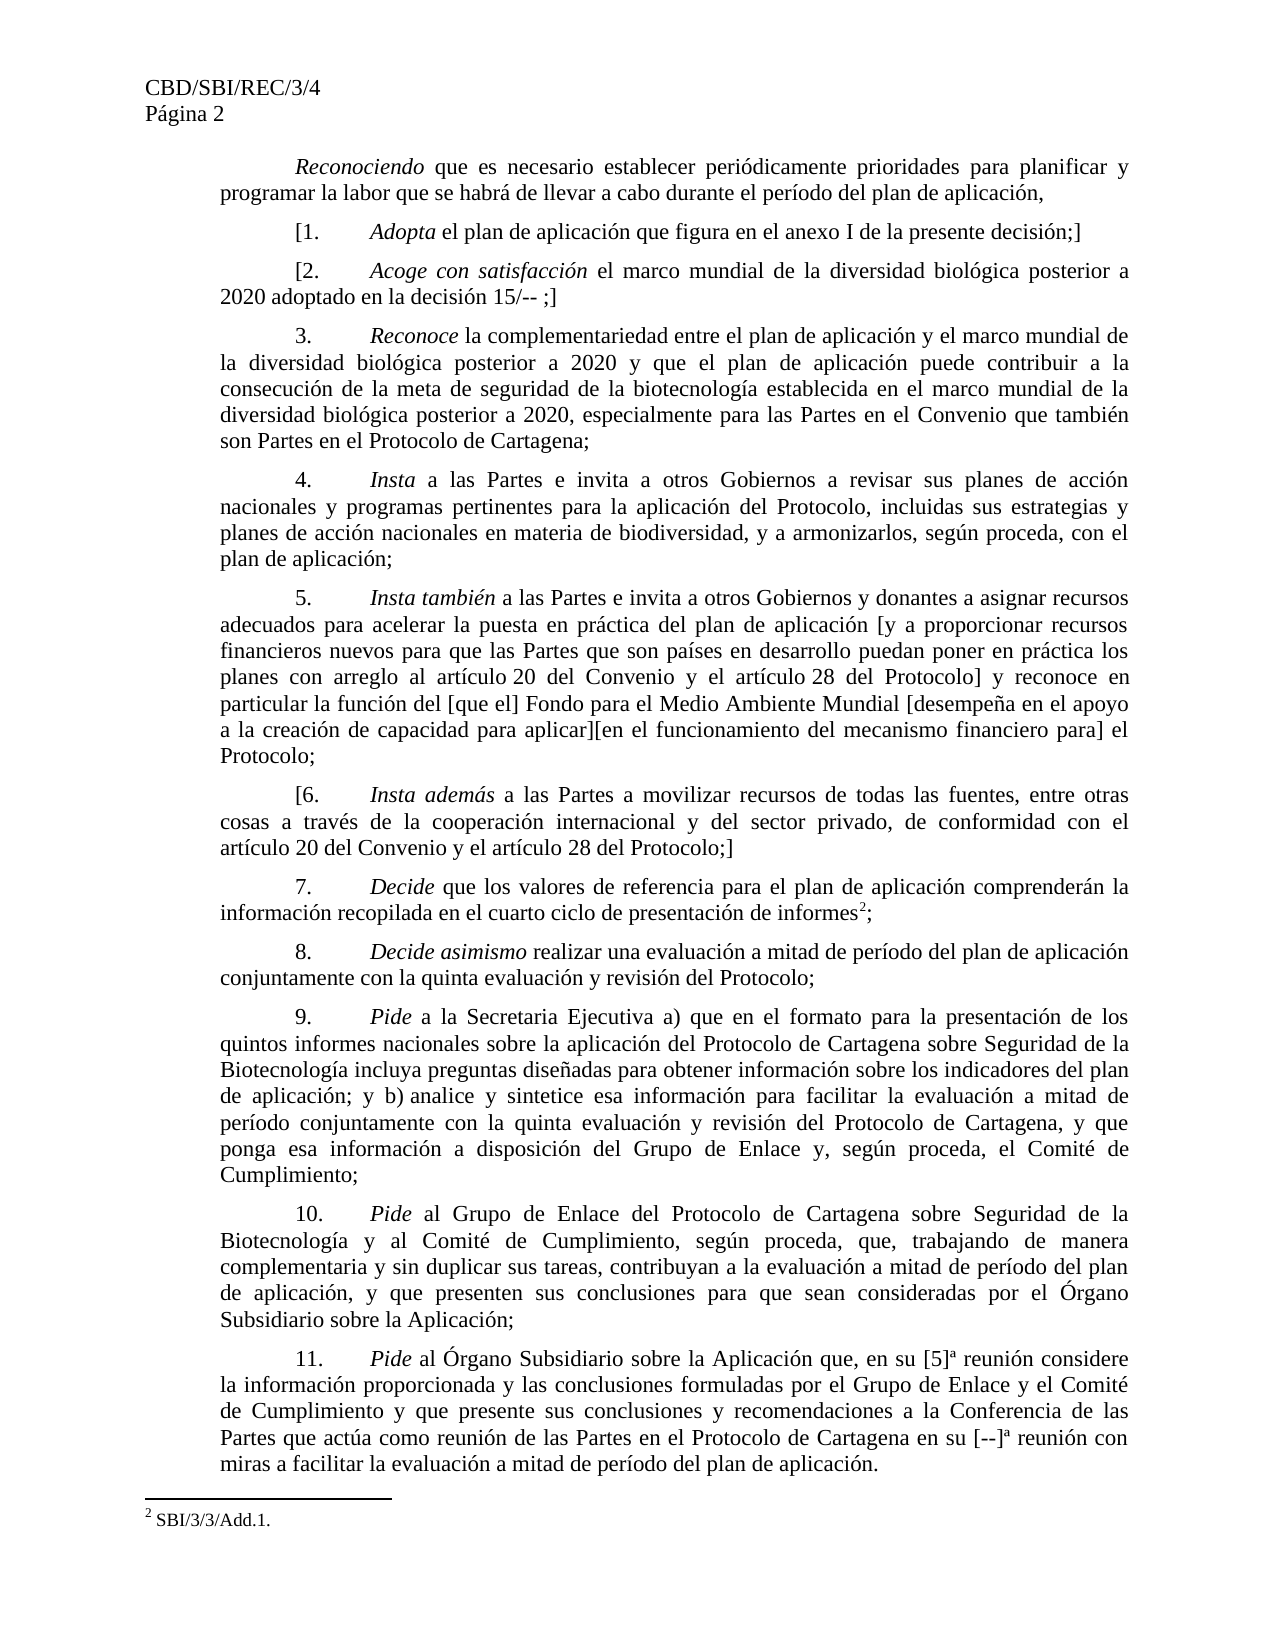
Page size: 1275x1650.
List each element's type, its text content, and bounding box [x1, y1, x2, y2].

text 7. Decide que los valores de referencia para el plan de aplicación comprenderán la información recopilada en el cuarto ciclo de presentación de informes; [220, 873, 1130, 926]
text 10. Pide al Grupo de Enlace del Protocolo de Cartagena sobre Seguridad de la Biotecnología y al Comité de Cumplimiento, según proceda, que, trabajando de manera complementaria y sin duplicar sus tareas, contribuyan a la evaluación a mitad de período del plan de aplicación, y que presenten sus conclusiones para que sean consideradas por el Órgano Subsidiario sobre la Aplicación; [220, 1200, 1130, 1332]
text 9. Pide a la Secretaria Ejecutiva a) que en el formato para la presentación de los quintos informes nacionales sobre la aplicación del Protocolo de Cartagena sobre Seguridad de la Biotecnología incluya preguntas diseñadas para obtener información sobre los indicadores del plan de aplicación; y b) analice y sintetice esa información para facilitar la evaluación a mitad de período conjuntamente con la quinta evaluación y revisión del Protocolo de Cartagena, y que ponga esa información a disposición del Grupo de Enlace y, según proceda, el Comité de Cumplimiento; [220, 1003, 1130, 1188]
text 4. Insta a las Partes e invita a otros Gobiernos a revisar sus planes de acción nacionales y programas pertinentes para la aplicación del Protocolo, incluidas sus estrategias y planes de acción nacionales en materia de biodiversidad, y a armonizarlos, según proceda, con el plan de aplicación; [220, 466, 1130, 572]
text 8. Decide asimismo realizar una evaluación a mitad de período del plan de aplicación conjuntamente con la quinta evaluación y revisión del Protocolo; [220, 938, 1130, 991]
text 3. Reconoce la complementariedad entre el plan de aplicación y el marco mundial de la diversidad biológica posterior a 2020 y que el plan de aplicación puede contribuir a la consecución de la meta de seguridad de la biotecnología establecida en el marco mundial de la diversidad biológica posterior a 2020, especialmente para las Partes en el Convenio que también son Partes en el Protocolo de Cartagena; [220, 322, 1130, 454]
text Reconociendo que es necesario establecer periódicamente prioridades para planificar y programar la labor que se habrá de llevar a cabo durante el período del plan de aplicación, [220, 153, 1130, 206]
text 11. Pide al Órgano Subsidiario sobre la Aplicación que, en su [5]ª reunión considere la información proporcionada y las conclusiones formuladas por el Grupo de Enlace y el Comité de Cumplimiento y que presente sus conclusiones y recomendaciones a la Conferencia de las Partes que actúa como reunión de las Partes en el Protocolo de Cartagena en su [--]ª reunión con miras a facilitar la evaluación a mitad de período del plan de aplicación. [220, 1344, 1130, 1476]
text [1. Adopta el plan de aplicación que figura en el anexo I de la presente decisión;] [220, 218, 1130, 244]
text [2. Acoge con satisfacción el marco mundial de la diversidad biológica posterior a 2020 adoptado en la decisión 15/-- ;] [220, 257, 1130, 310]
text 5. Insta también a las Partes e invita a otros Gobiernos y donantes a asignar recursos adecuados para acelerar la puesta en práctica del plan de aplicación [y a proporcionar recursos financieros nuevos para que las Partes que son países en desarrollo puedan poner en práctica los planes con arreglo al artículo 20 del Convenio y el artículo 28 del Protocolo] y reconoce en particular la función del [que el] Fondo para el Medio Ambiente Mundial [desempeña en el apoyo a la creación de capacidad para aplicar][en el funcionamiento del mecanismo financiero para] el Protocolo; [220, 584, 1130, 769]
text [6. Insta además a las Partes a movilizar recursos de todas las fuentes, entre otras cosas a través de la cooperación internacional y del sector privado, de conformidad con el artículo 20 del Convenio y el artículo 28 del Protocolo;] [220, 781, 1130, 860]
